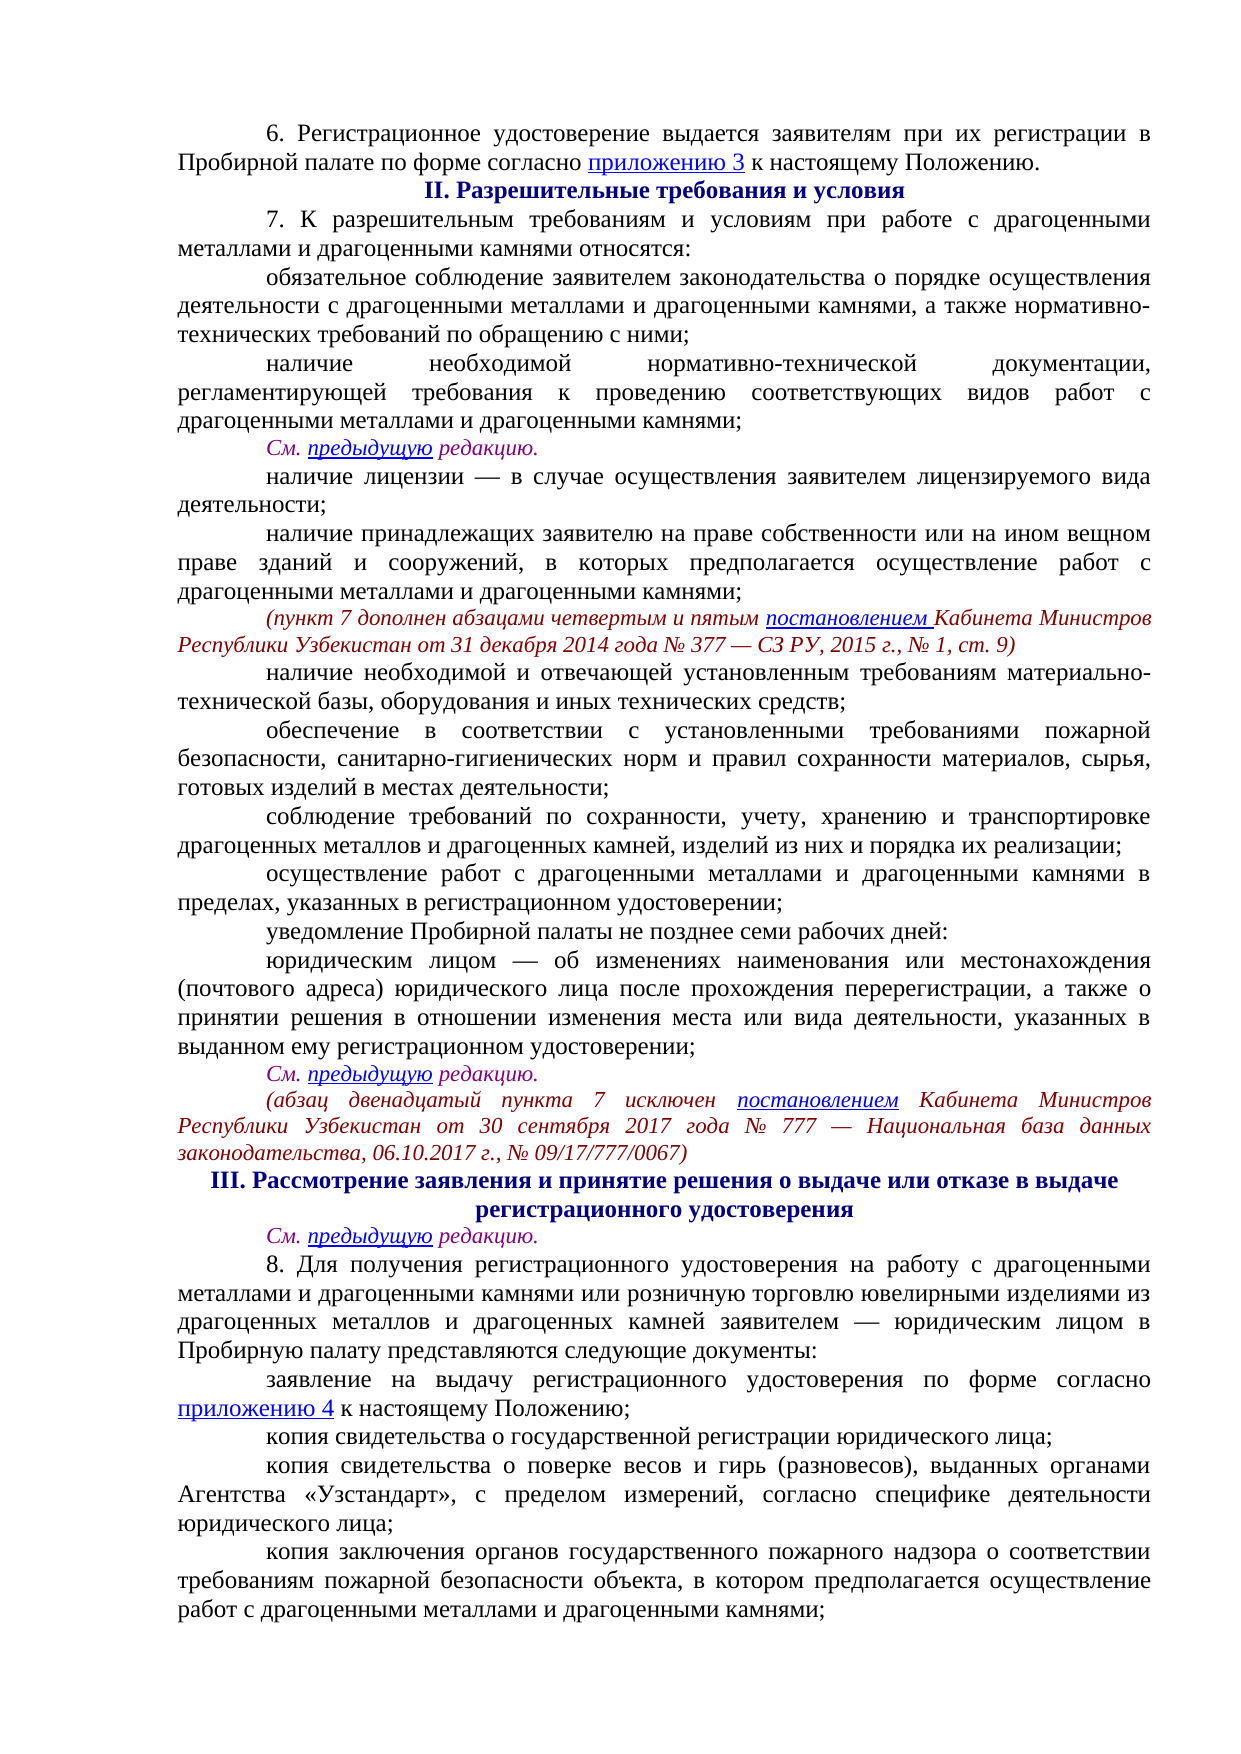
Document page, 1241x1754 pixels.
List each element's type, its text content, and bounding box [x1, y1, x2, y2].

text копия свидетельства о поверке весов и гирь (разновесов), выданных органами Агентства «Узстандарт», с пределом измерений, согласно специфике деятельности юридического лица; [177, 1450, 1152, 1536]
text II. Разрешительные требования и условия [177, 176, 1152, 204]
text копия заключения органов государственного пожарного надзора о соответствии требованиям пожарной безопасности объекта, в котором предполагается осуществление работ с драгоценными металлами и драгоценными камнями; [177, 1536, 1152, 1623]
text обеспечение в соответствии с установленными требованиями пожарной безопасности, санитарно-гигиенических норм и правил сохранности материалов, сырья, готовых изделий в местах деятельности; [177, 715, 1152, 801]
text соблюдение требований по сохранности, учету, хранению и транспортировке драгоценных металлов и драгоценных камней, изделий из них и порядка их реализации; [177, 801, 1152, 858]
text (абзац двенадцатый пункта 7 исключен постановлением Кабинета Министров Республики Узбекистан от 30 сентября 2017 года № 777 — Национальная база данных законодательства, 06.10.2017 г., № 09/17/777/0067) [177, 1086, 1152, 1165]
text юридическим лицом — об изменениях наименования или местонахождения (почтового адреса) юридического лица после прохождения перерегистрации, а также о принятии решения в отношении изменения места или вида деятельности, указанных в выданном ему регистрационном удостоверении; [177, 945, 1152, 1060]
text осуществление работ с драгоценными металлами и драгоценными камнями в пределах, указанных в регистрационном удостоверении; [177, 858, 1152, 916]
text См. предыдущую редакцию. [177, 434, 1152, 461]
text наличие принадлежащих заявителю на праве собственности или на ином вещном праве зданий и сооружений, в которых предполагается осуществление работ с драгоценными металлами и драгоценными камнями; [177, 518, 1152, 604]
text 6. Регистрационное удостоверение выдается заявителям при их регистрации в Пробирной палате по форме согласно приложению 3 к настоящему Положению. [177, 118, 1152, 176]
text См. предыдущую редакцию. [177, 1060, 1152, 1086]
text наличие лицензии — в случае осуществления заявителем лицензируемого вида деятельности; [177, 461, 1152, 518]
text обязательное соблюдение заявителем законодательства о порядке осуществления деятельности с драгоценными металлами и драгоценными камнями, а также нормативно-технических требований по обращению с ними; [177, 262, 1152, 348]
text (пункт 7 дополнен абзацами четвертым и пятым постановлением Кабинета Министров Республики Узбекистан от 31 декабря 2014 года № 377 — СЗ РУ, 2015 г., № 1, ст. 9) [177, 604, 1152, 657]
text См. предыдущую редакцию. [177, 1223, 1152, 1249]
text заявление на выдачу регистрационного удостоверения по форме согласно приложению 4 к настоящему Положению; [177, 1364, 1152, 1421]
text наличие необходимой нормативно-технической документации, регламентирующей требования к проведению соответствующих видов работ с драгоценными металлами и драгоценными камнями; [177, 348, 1152, 434]
text 8. Для получения регистрационного удостоверения на работу с драгоценными металлами и драгоценными камнями или розничную торговлю ювелирными изделиями из драгоценных металлов и драгоценных камней заявителем — юридическим лицом в Пробирную палату представляются следующие документы: [177, 1249, 1152, 1364]
text 7. К разрешительным требованиям и условиям при работе с драгоценными металлами и драгоценными камнями относятся: [177, 204, 1152, 262]
text III. Рассмотрение заявления и принятие решения о выдаче или отказе в выдаче регистрационного удостоверения [177, 1165, 1152, 1223]
text уведомление Пробирной палаты не позднее семи рабочих дней: [177, 916, 1152, 945]
text наличие необходимой и отвечающей установленным требованиям материально-технической базы, оборудования и иных технических средств; [177, 657, 1152, 715]
text копия свидетельства о государственной регистрации юридического лица; [177, 1421, 1152, 1450]
